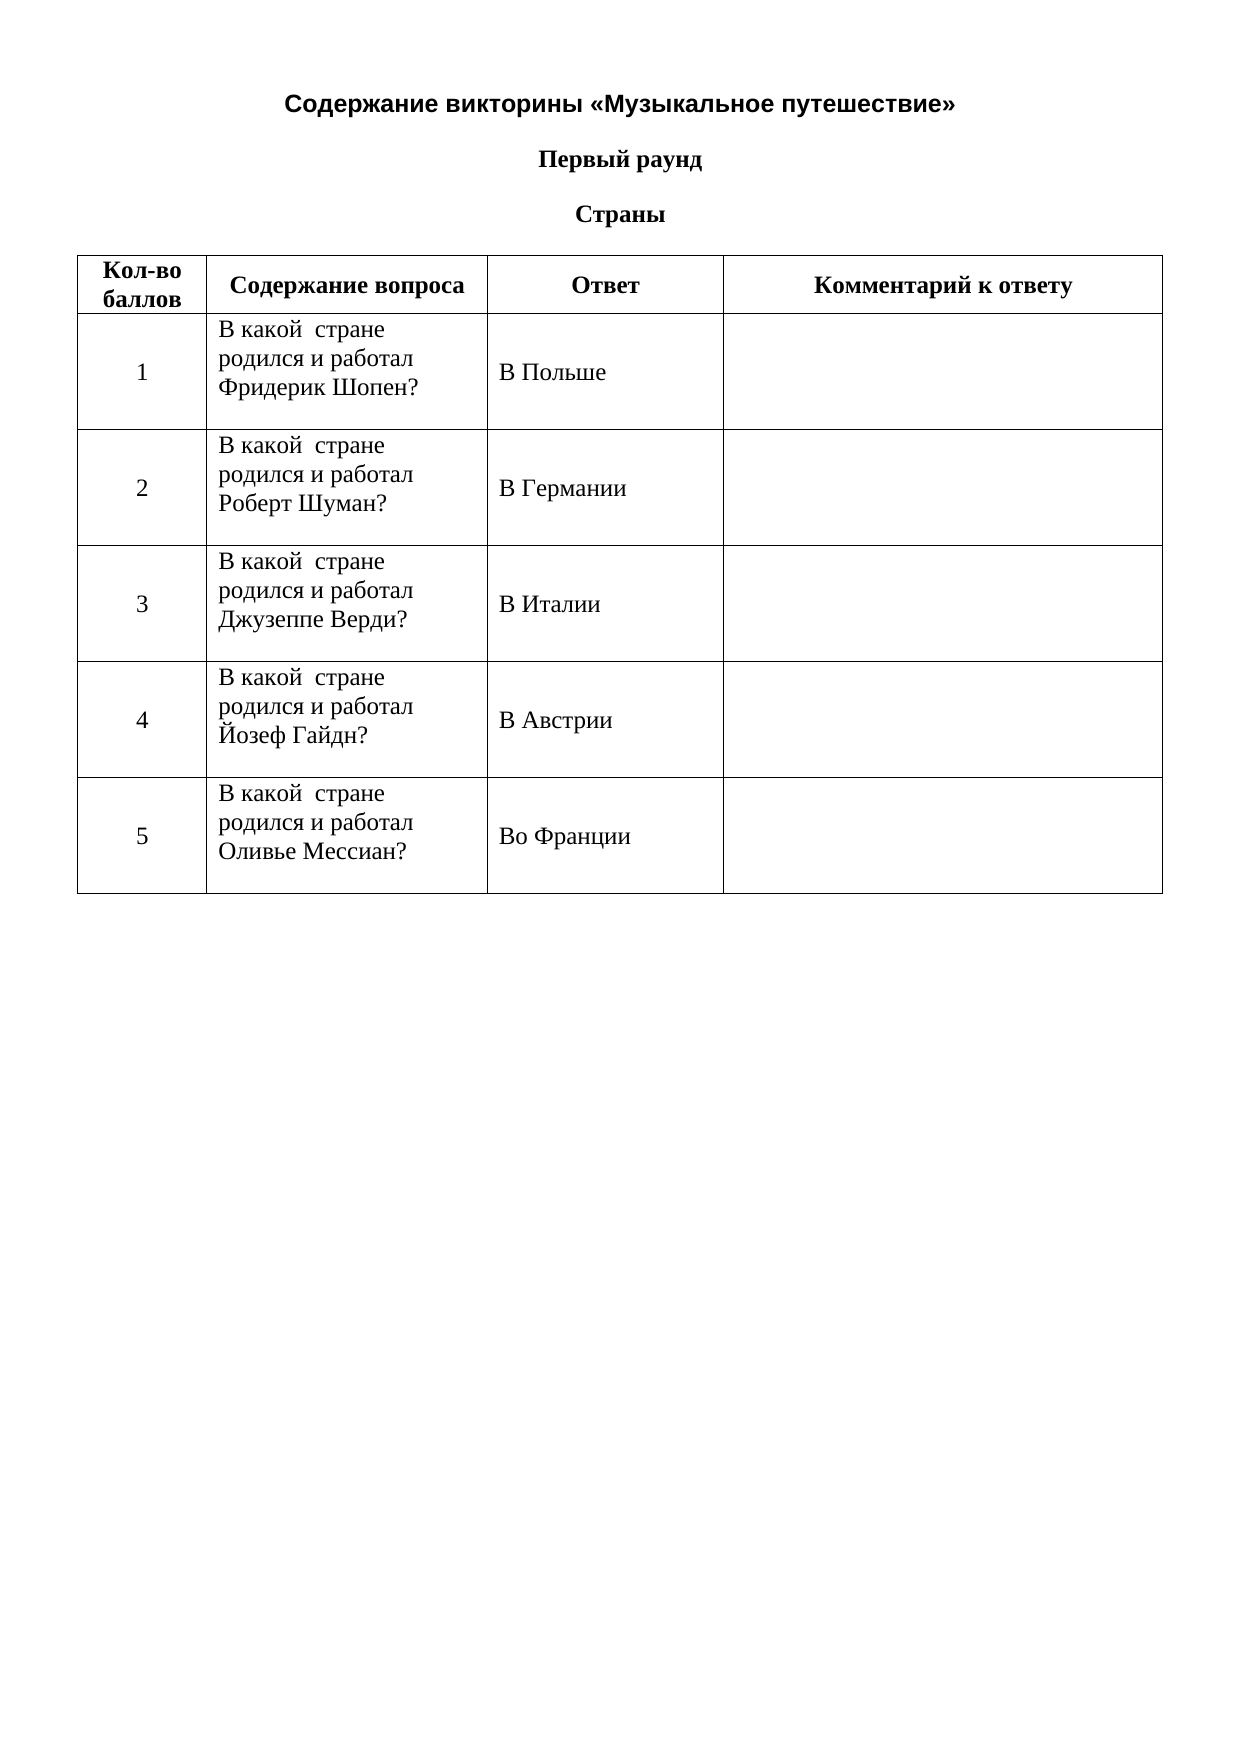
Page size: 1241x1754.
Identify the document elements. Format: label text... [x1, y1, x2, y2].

table_cell В какой стране родился и работал Йозеф Гайдн? [207, 662, 487, 777]
table_cell В Австрии [488, 662, 723, 777]
table_cell [724, 778, 1162, 893]
table_cell В какой стране родился и работал Фридерик Шопен? [207, 314, 487, 429]
table_header Кол-во баллов [78, 256, 206, 313]
table_header Содержание вопроса [207, 256, 487, 313]
table_cell 2 [78, 430, 206, 545]
table_cell 5 [78, 778, 206, 893]
table_header Ответ [488, 256, 723, 313]
table_cell В какой стране родился и работал Оливье Мессиан? [207, 778, 487, 893]
table_cell [724, 314, 1162, 429]
table_cell 4 [78, 662, 206, 777]
table_cell В Германии [488, 430, 723, 545]
table_cell [724, 430, 1162, 545]
text Содержание викторины «Музыкальное путешествие» [89, 89, 1152, 117]
text Первый раунд [89, 144, 1152, 173]
table_cell В Польше [488, 314, 723, 429]
table_cell 1 [78, 314, 206, 429]
table_header Комментарий к ответу [724, 256, 1162, 313]
text Страны [89, 199, 1152, 228]
table_cell В какой стране родился и работал Роберт Шуман? [207, 430, 487, 545]
table_cell В Италии [488, 546, 723, 661]
table_cell Во Франции [488, 778, 723, 893]
table_cell [724, 662, 1162, 777]
table_cell В какой стране родился и работал Джузеппе Верди? [207, 546, 487, 661]
table_cell [724, 546, 1162, 661]
table_cell 3 [78, 546, 206, 661]
